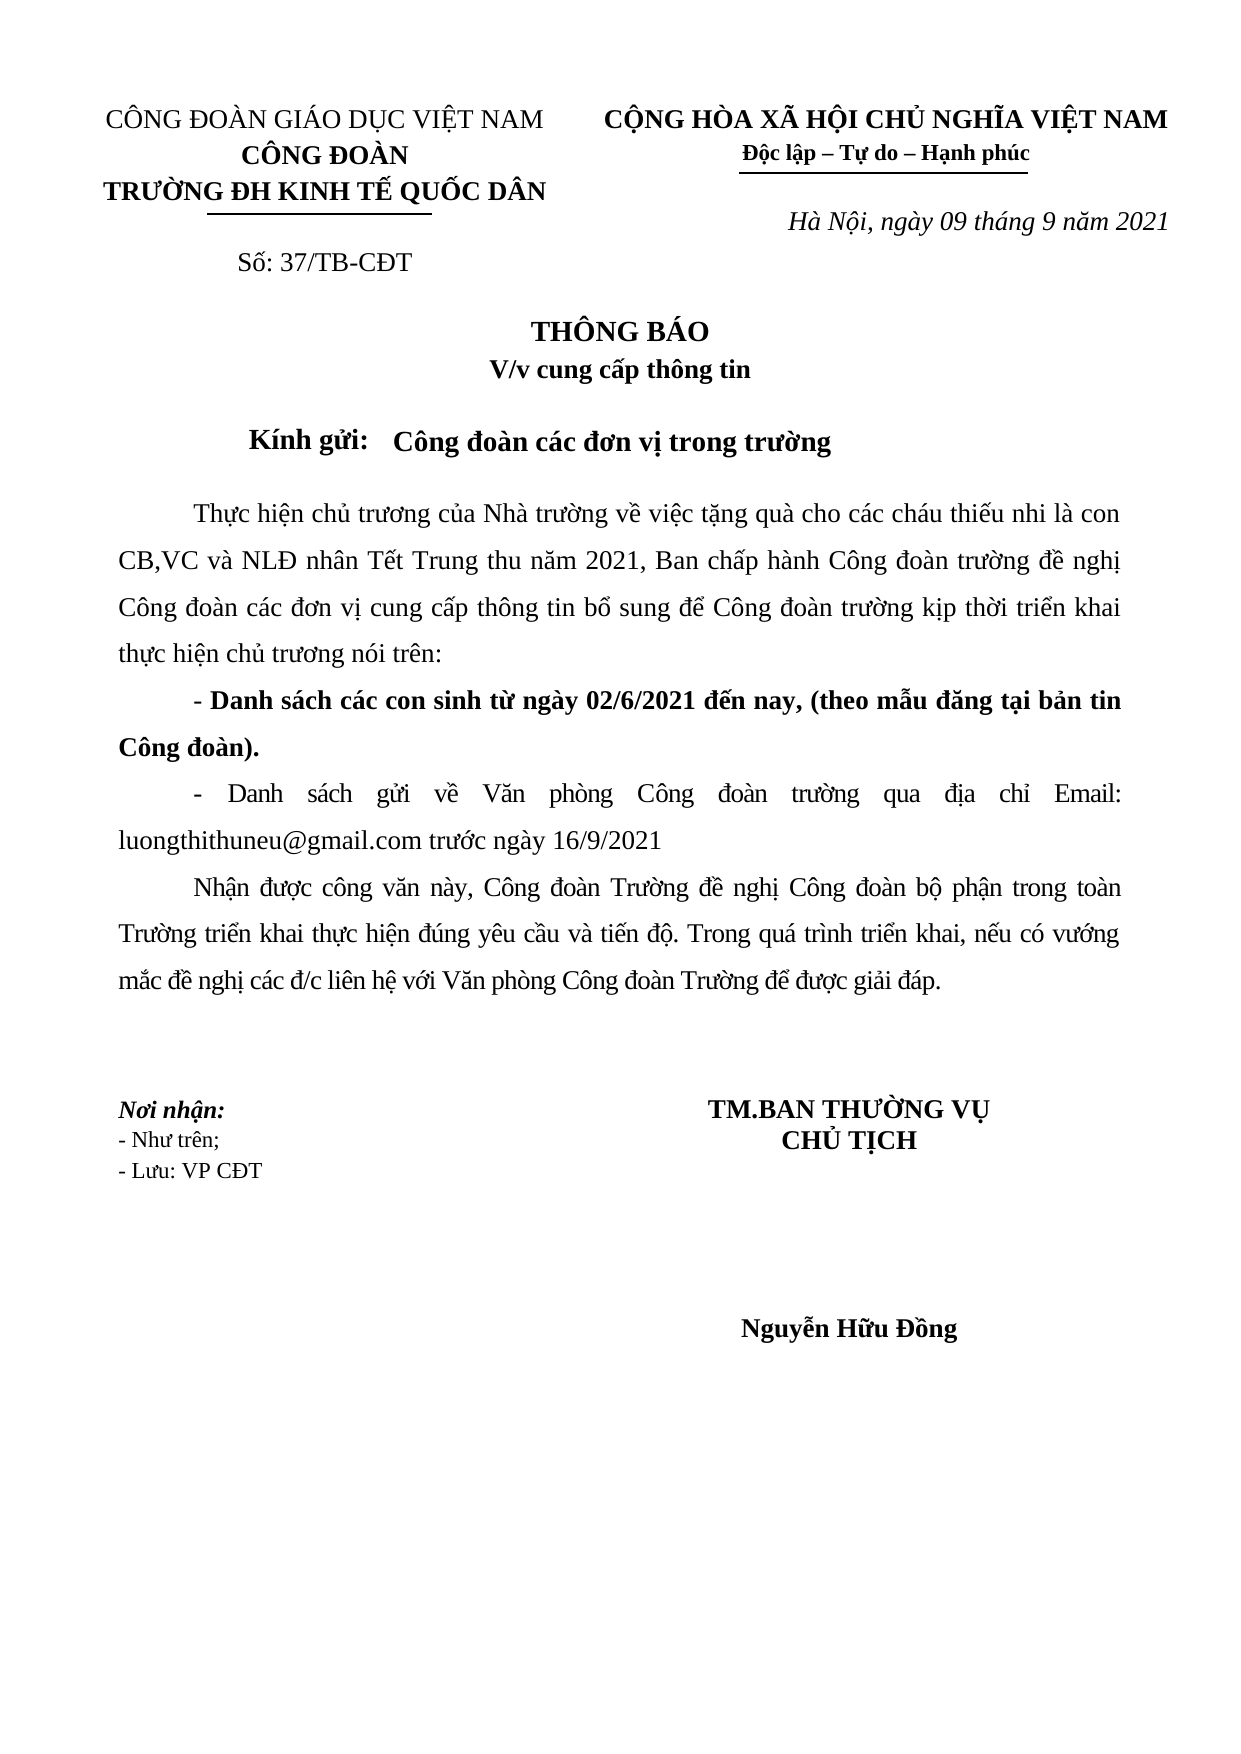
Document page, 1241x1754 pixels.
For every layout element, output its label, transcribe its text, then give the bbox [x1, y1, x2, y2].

table_header Kính gửi: [237, 424, 381, 462]
text Thực hiện chủ trương của Nhà trường về việc tặng quà cho các cháu thiếu nhi là con CB,VC và NLĐ nhân Tết Trung thu năm 2021, Ban chấp hành Công đoàn trường đề nghị Công đoàn các đơn vị cung cấp thông tin bổ sung để Công đoàn trường kịp thời triển khai thực hiện chủ trương nói trên: [118, 497, 1122, 669]
table_header Nơi nhận: - Như trên; - Lưu: VP CĐT [107, 1093, 532, 1343]
table_header CỘNG HÒA XÃ HỘI CHỦ NGHĨA VIỆT NAM Độc lập – Tự do – Hạnh phúc Hà Nội, ngày 09 tháng 9 năm 2021 [591, 104, 1181, 281]
table_header TM.BAN THƯỜNG VỤ CHỦ TỊCH Nguyễn Hữu Đồng [532, 1093, 1167, 1343]
table_header CÔNG ĐOÀN GIÁO DỤC VIỆT NAM CÔNG ĐOÀN TRƯỜNG ĐH KINH TẾ QUỐC DÂN Số: 37/TB-CĐT [59, 104, 591, 281]
text THÔNG BÁO [118, 314, 1122, 348]
text V/v cung cấp thông tin [118, 353, 1122, 384]
text Nhận được công văn này, Công đoàn Trường đề nghị Công đoàn bộ phận trong toàn Trường triển khai thực hiện đúng yêu cầu và tiến độ. Trong quá trình triển khai, nếu có vướng mắc đề nghị các đ/c liên hệ với Văn phòng Công đoàn Trường để được giải đáp. [118, 871, 1122, 995]
text - Danh sách các con sinh từ ngày 02/6/2021 đến nay, (theo mẫu đăng tại bản tin Công đoàn). [118, 684, 1122, 762]
table_header Công đoàn các đơn vị trong trường [381, 424, 1003, 462]
text - Danh sách gửi về Văn phòng Công đoàn trường qua địa chỉ Email: luongthithuneu@gmail.com trước ngày 16/9/2021 [118, 777, 1122, 855]
